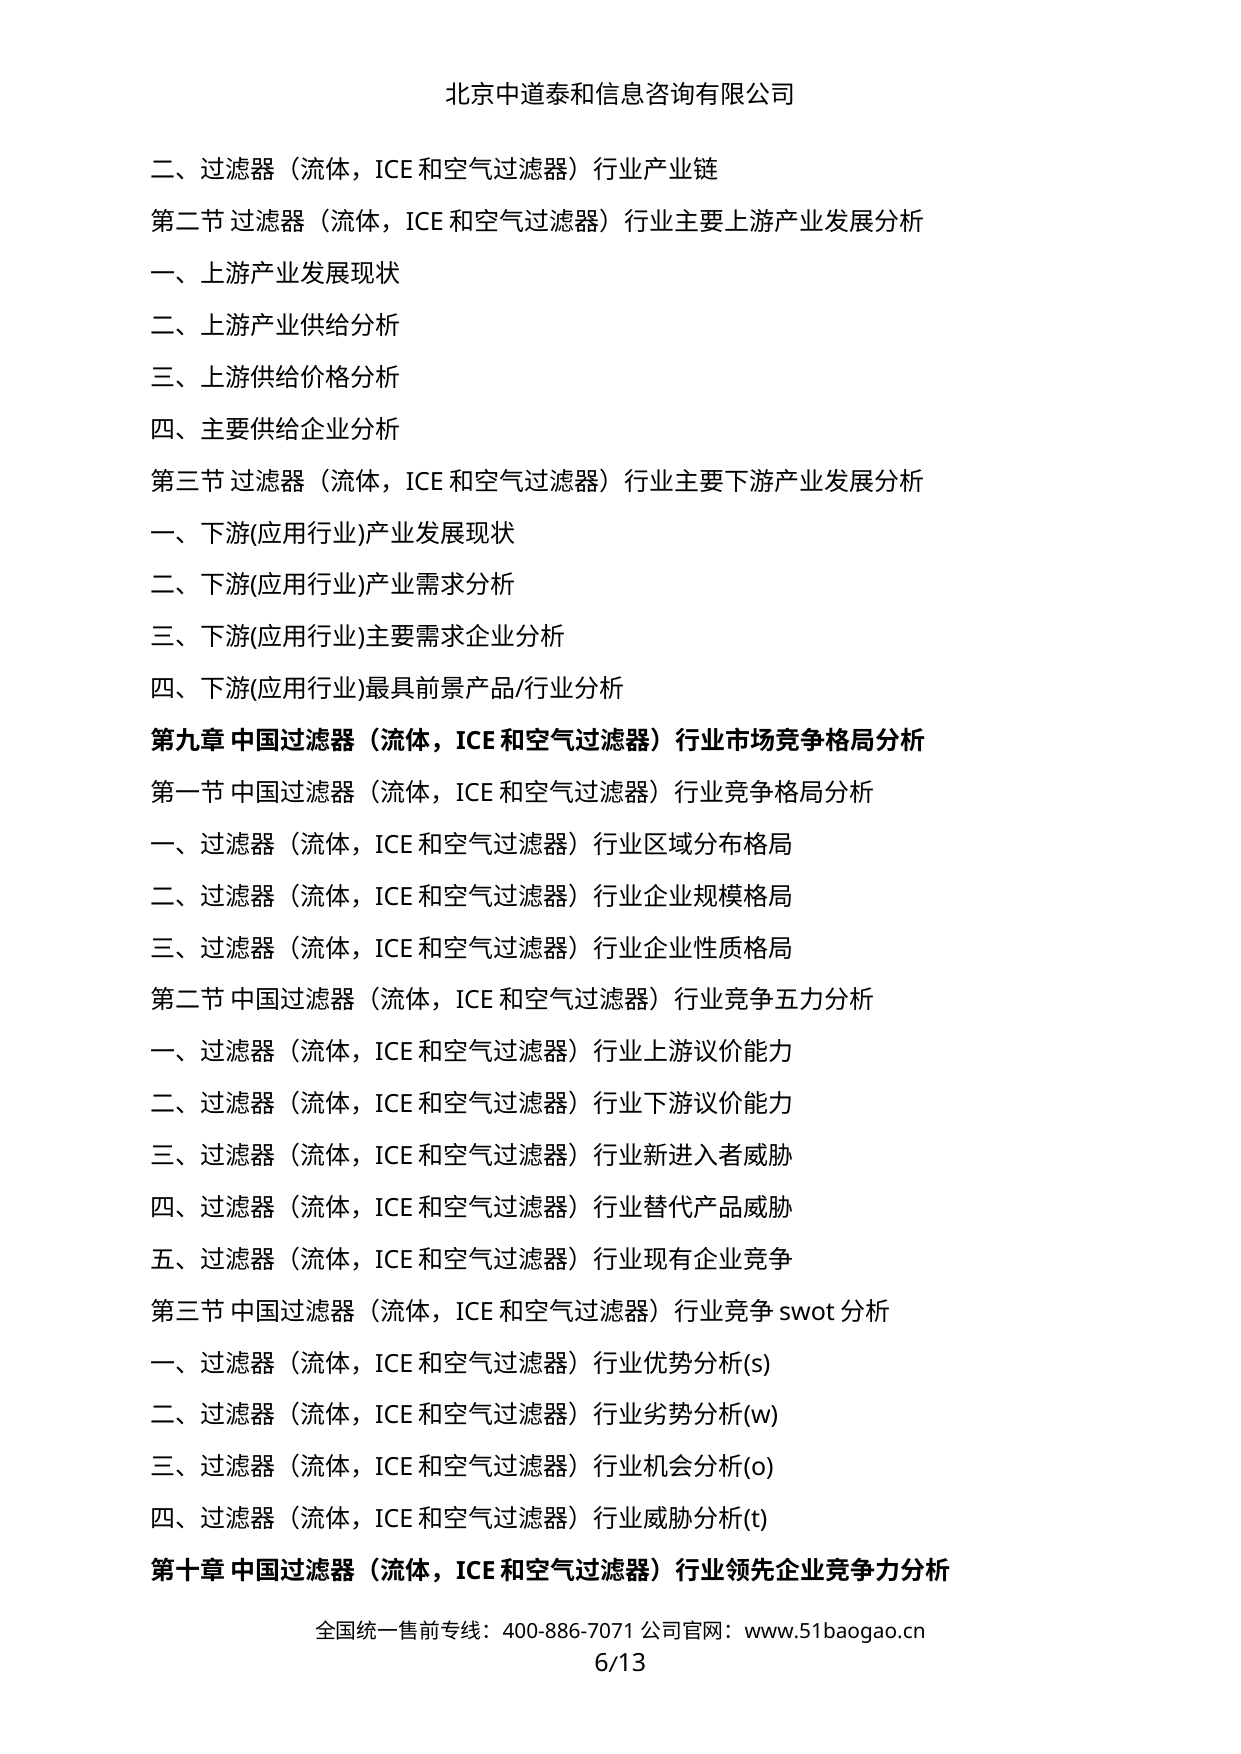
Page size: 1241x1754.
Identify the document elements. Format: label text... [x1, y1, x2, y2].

text 二、上游产业供给分析 [150, 306, 1090, 342]
text 二、过滤器（流体，ICE和空气过滤器）行业下游议价能力 [150, 1084, 1090, 1120]
text 第二节 中国过滤器（流体，ICE和空气过滤器）行业竞争五力分析 [150, 980, 1090, 1016]
text 一、下游(应用行业)产业发展现状 [150, 513, 1090, 549]
text 第三节 过滤器（流体，ICE和空气过滤器）行业主要下游产业发展分析 [150, 461, 1090, 497]
text 三、过滤器（流体，ICE和空气过滤器）行业机会分析(o) [150, 1447, 1090, 1483]
text 一、过滤器（流体，ICE和空气过滤器）行业上游议价能力 [150, 1032, 1090, 1068]
text 四、过滤器（流体，ICE和空气过滤器）行业替代产品威胁 [150, 1187, 1090, 1224]
text 第二节 过滤器（流体，ICE和空气过滤器）行业主要上游产业发展分析 [150, 202, 1090, 238]
text 三、上游供给价格分析 [150, 357, 1090, 394]
text 一、过滤器（流体，ICE和空气过滤器）行业优势分析(s) [150, 1343, 1090, 1379]
text 二、过滤器（流体，ICE和空气过滤器）行业产业链 [150, 150, 1090, 186]
text 二、下游(应用行业)产业需求分析 [150, 565, 1090, 601]
text 三、过滤器（流体，ICE和空气过滤器）行业新进入者威胁 [150, 1136, 1090, 1172]
text 四、主要供给企业分析 [150, 409, 1090, 446]
text 一、过滤器（流体，ICE和空气过滤器）行业区域分布格局 [150, 824, 1090, 861]
text 五、过滤器（流体，ICE和空气过滤器）行业现有企业竞争 [150, 1239, 1090, 1276]
text 一、上游产业发展现状 [150, 254, 1090, 290]
text 二、过滤器（流体，ICE和空气过滤器）行业企业规模格局 [150, 876, 1090, 912]
text 三、过滤器（流体，ICE和空气过滤器）行业企业性质格局 [150, 928, 1090, 964]
text 二、过滤器（流体，ICE和空气过滤器）行业劣势分析(w) [150, 1395, 1090, 1431]
text 第一节 中国过滤器（流体，ICE和空气过滤器）行业竞争格局分析 [150, 772, 1090, 809]
text 四、下游(应用行业)最具前景产品/行业分析 [150, 669, 1090, 705]
text 三、下游(应用行业)主要需求企业分析 [150, 617, 1090, 653]
text 第十章 中国过滤器（流体，ICE和空气过滤器）行业领先企业竞争力分析 [150, 1551, 1090, 1587]
text 第九章 中国过滤器（流体，ICE和空气过滤器）行业市场竞争格局分析 [150, 721, 1090, 757]
text 四、过滤器（流体，ICE和空气过滤器）行业威胁分析(t) [150, 1499, 1090, 1535]
text 第三节 中国过滤器（流体，ICE和空气过滤器）行业竞争swot分析 [150, 1291, 1090, 1327]
